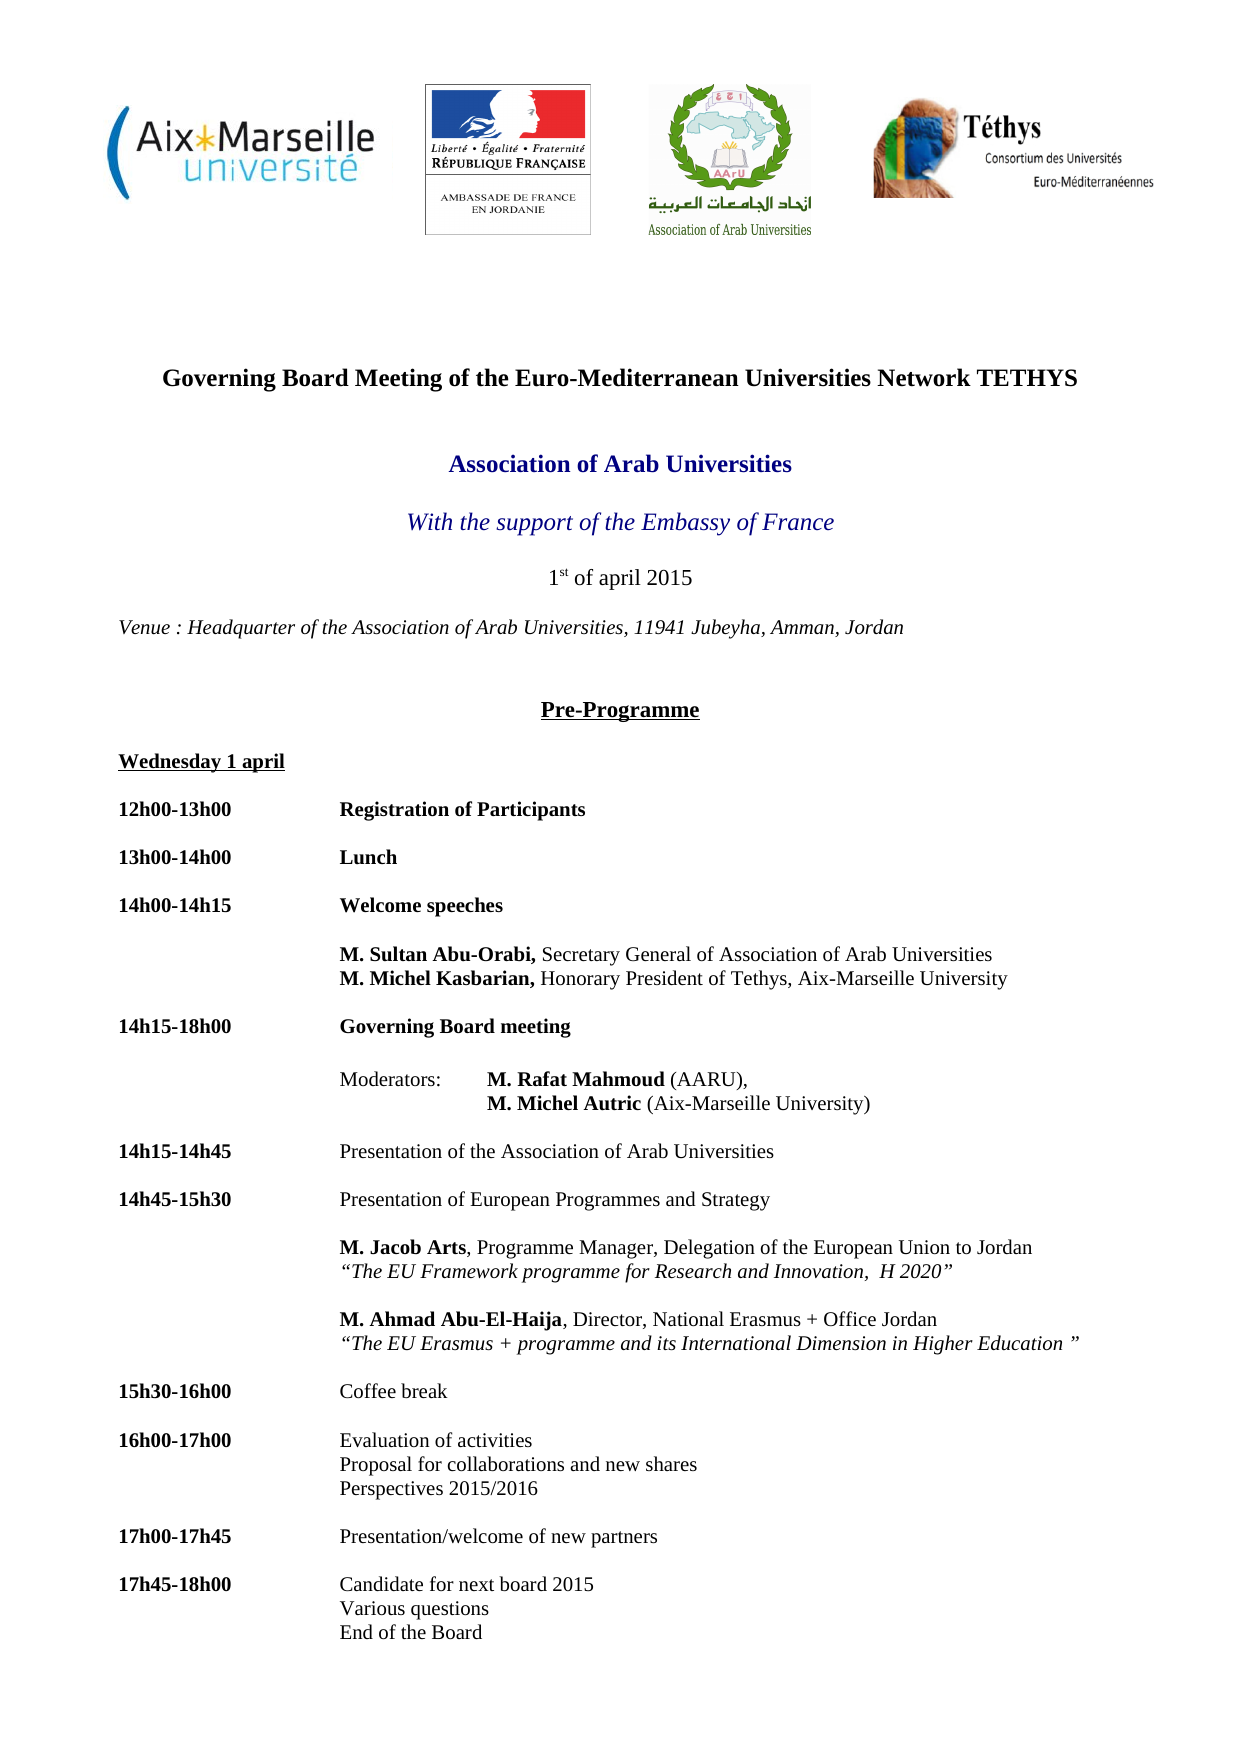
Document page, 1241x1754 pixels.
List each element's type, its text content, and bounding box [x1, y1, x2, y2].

text M. Michel Autric (Aix-Marseille University) [413, 1091, 1122, 1115]
text 17h45-18h00 Candidate for next board 2015 [118, 1572, 1122, 1596]
text Moderators: M. Rafat Mahmoud (AARU), [118, 1067, 1122, 1091]
text 12h00-13h00 Registration of Participants [118, 797, 1122, 821]
text 17h00-17h45 Presentation/welcome of new partners [118, 1524, 1122, 1548]
text 16h00-17h00 Evaluation of activities [118, 1427, 1122, 1452]
text 15h30-16h00 Coffee break [118, 1379, 1122, 1403]
text M. Michel Kasbarian, Honorary President of Tethys, Aix-Marseille University [266, 966, 1122, 990]
picture [873, 97, 1154, 198]
text Association of Arab Universities [118, 449, 1122, 478]
text Venue : Headquarter of the Association of Arab Universities, 11941 Jubeyha, Amman, Jordan [118, 615, 1122, 639]
text 13h00-14h00 Lunch [118, 845, 1122, 869]
picture [103, 105, 393, 204]
text 14h00-14h15 Welcome speeches [118, 893, 1122, 917]
text “The EU Erasmus + programme and its International Dimension in Higher Education ” [266, 1331, 1122, 1355]
text M. Ahmad Abu-El-Haija, Director, National Erasmus + Office Jordan [266, 1307, 1122, 1331]
text M. Sultan Abu-Orabi, Secretary General of Association of Arab Universities [266, 942, 1122, 966]
text With the support of the Embassy of France [118, 507, 1122, 536]
text Proposal for collaborations and new shares [339, 1452, 1122, 1476]
text Pre-Programme [118, 696, 1122, 723]
text 1st of april 2015 [118, 564, 1122, 591]
text 14h15-18h00 Governing Board meeting [118, 1014, 1122, 1038]
text M. Jacob Arts, Programme Manager, Delegation of the European Union to Jordan [266, 1235, 1122, 1259]
text 14h45-15h30 Presentation of European Programmes and Strategy [118, 1187, 1122, 1211]
picture [425, 84, 591, 235]
text “The EU Framework programme for Research and Innovation, H 2020” [266, 1259, 1122, 1283]
picture [648, 84, 811, 235]
text Perspectives 2015/2016 [339, 1476, 1122, 1500]
subtitle Governing Board Meeting of the Euro-Mediterranean Universities Network TETHYS [118, 363, 1122, 392]
text Wednesday 1 april [118, 749, 1122, 773]
text Various questions [118, 1596, 1122, 1620]
text End of the Board [266, 1620, 1122, 1644]
text 14h15-14h45 Presentation of the Association of Arab Universities [118, 1139, 1122, 1163]
